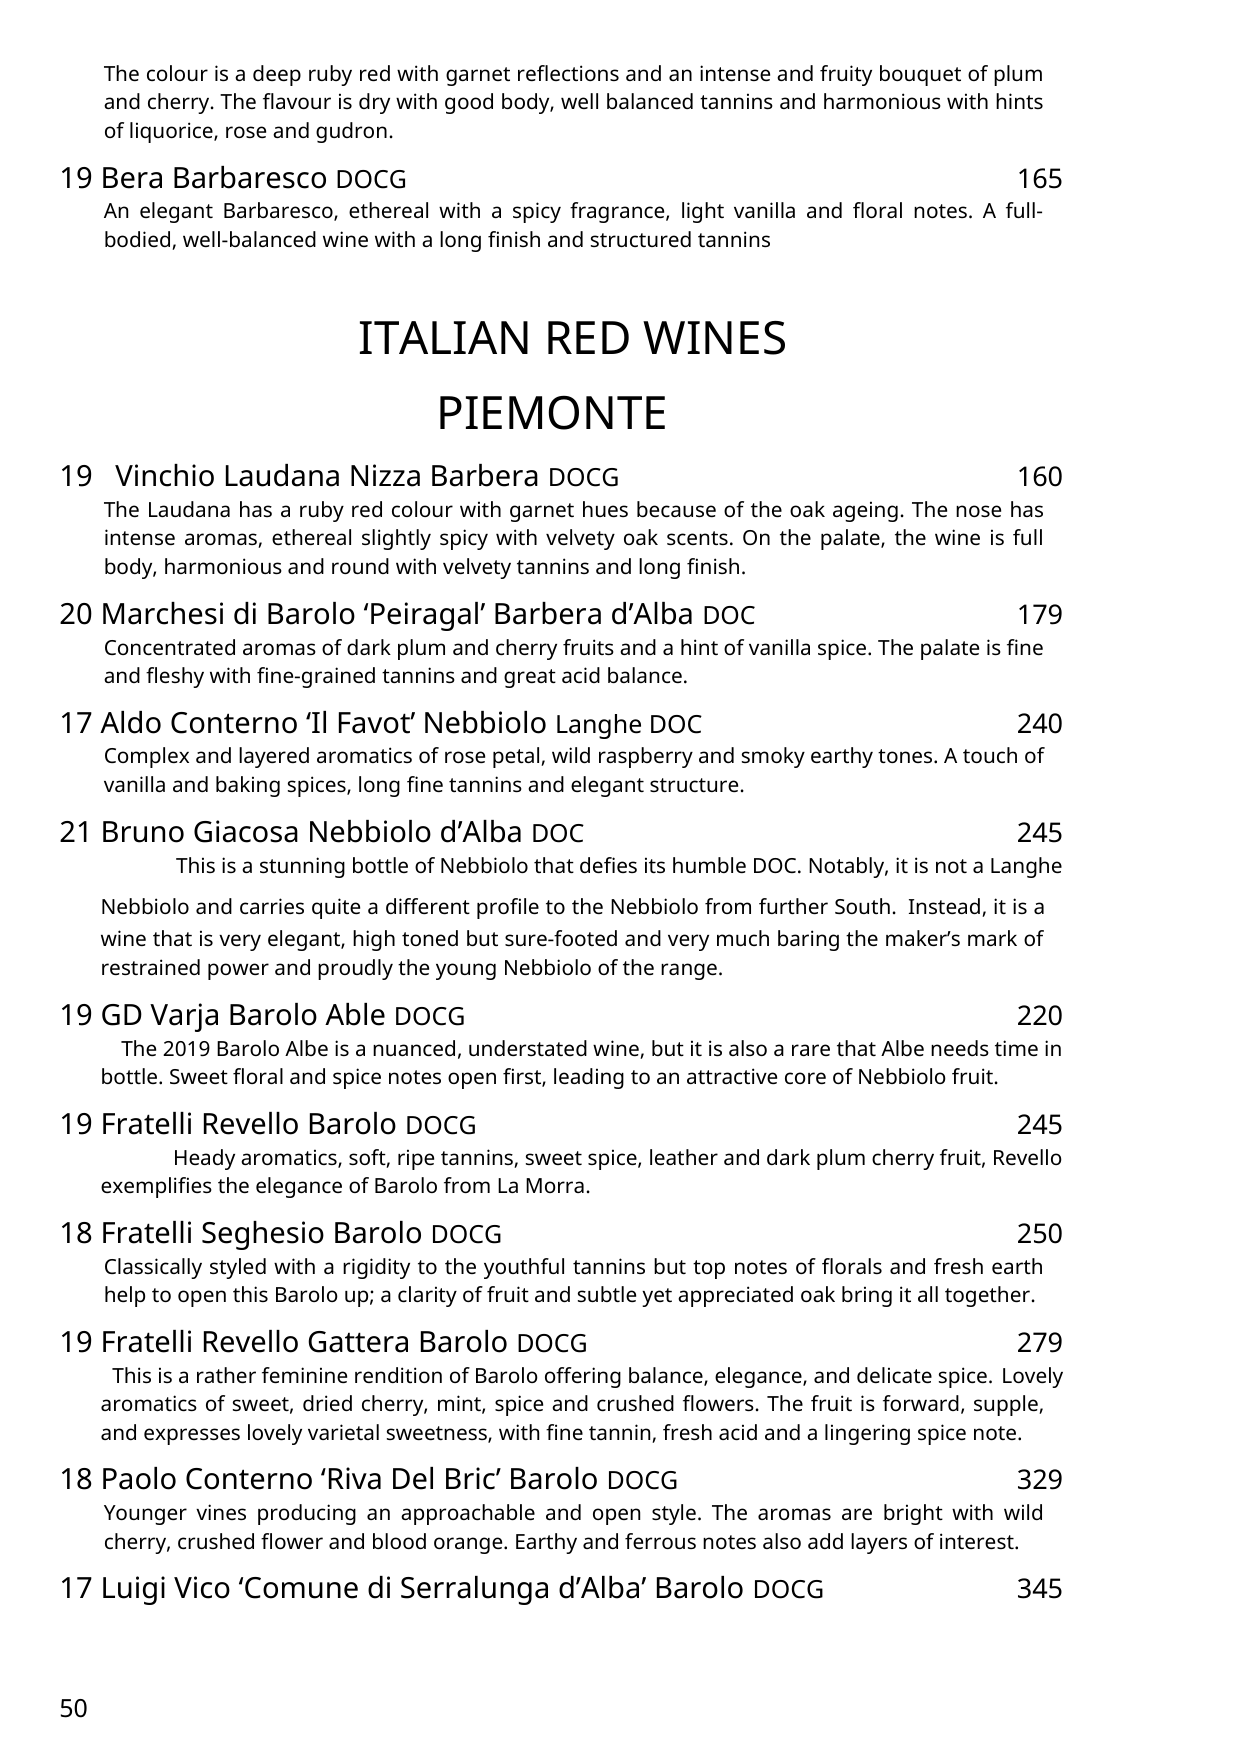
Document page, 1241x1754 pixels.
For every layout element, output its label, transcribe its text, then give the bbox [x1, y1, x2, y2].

text 18 Fratelli Seghesio Barolo DOCG 250 [59, 1212, 1045, 1252]
text 20 Marchesi di Barolo ‘Peiragal’ Barbera d’Alba DOC 179 [59, 593, 1045, 633]
text 19 Fratelli Revello Barolo DOCG 245 [59, 1103, 1045, 1143]
text 19 Vinchio Laudana Nizza Barbera DOCG 160 [59, 455, 1045, 495]
text An elegant Barbaresco, ethereal with a spicy fragrance, light vanilla and floral notes. A full-bodied, well-balanced wine with a long finish and structured tannins [103, 197, 1045, 253]
text This is a rather feminine rendition of Barolo offering balance, elegance, and delicate spice. Lovely aromatics of sweet, dried cherry, mint, spice and crushed flowers. The fruit is forward, supple, and expresses lovely varietal sweetness, with fine tannin, fresh acid and a lingering spice note. [100, 1361, 1045, 1446]
text ITALIAN RED WINES [100, 306, 1045, 368]
text 17 Aldo Conterno ‘Il Favot’ Nebbiolo Langhe DOC 240 [59, 702, 1045, 742]
text 19 Bera Barbaresco DOCG 165 [59, 157, 1045, 197]
text Heady aromatics, soft, ripe tannins, sweet spice, leather and dark plum cherry fruit, Revello exemplifies the elegance of Barolo from La Morra. [100, 1143, 1045, 1199]
text Classically styled with a rigidity to the youthful tannins but top notes of florals and fresh earth help to open this Barolo up; a clarity of fruit and subtle yet appreciated oak bring it all together. [103, 1252, 1045, 1309]
text The colour is a deep ruby red with garnet reflections and an intense and fruity bouquet of plum and cherry. The flavour is dry with good body, well balanced tannins and harmonious with hints of liquorice, rose and gudron. [103, 59, 1045, 144]
text 19 GD Varja Barolo Able DOCG 220 [59, 994, 1045, 1034]
text This is a stunning bottle of Nebbiolo that defies its humble DOC. Notably, it is not a Langhe Nebbiolo and carries quite a different profile to the Nebbiolo from further South. Instead, it is a wine that is very elegant, high toned but sure-footed and very much baring the maker’s mark of restrained power and proudly the young Nebbiolo of the range. [100, 851, 1045, 981]
text 21 Bruno Giacosa Nebbiolo d’Alba DOC 245 [59, 811, 1045, 851]
text The 2019 Barolo Albe is a nuanced, understated wine, but it is also a rare that Albe needs time in bottle. Sweet floral and spice notes open first, leading to an attractive core of Nebbiolo fruit. [100, 1034, 1045, 1091]
text 18 Paolo Conterno ‘Riva Del Bric’ Barolo DOCG 329 [59, 1459, 1045, 1498]
text The Laudana has a ruby red colour with garnet hues because of the oak ageing. The nose has intense aromas, ethereal slightly spicy with velvety oak scents. On the palate, the wine is full body, harmonious and round with velvety tannins and long finish. [103, 495, 1045, 580]
text Younger vines producing an approachable and open style. The aromas are bright with wild cherry, crushed flower and blood orange. Earthy and ferrous notes also add layers of interest. [103, 1498, 1045, 1555]
text PIEMONTE [59, 381, 1045, 443]
text 19 Fratelli Revello Gattera Barolo DOCG 279 [59, 1321, 1045, 1361]
text Complex and layered aromatics of rose petal, wild raspberry and smoky earthy tones. A touch of vanilla and baking spices, long fine tannins and elegant structure. [103, 742, 1045, 798]
text Concentrated aromas of dark plum and cherry fruits and a hint of vanilla spice. The palate is fine and fleshy with fine-grained tannins and great acid balance. [103, 633, 1045, 689]
text 17 Luigi Vico ‘Comune di Serralunga d’Alba’ Barolo DOCG 345 [59, 1568, 1045, 1607]
